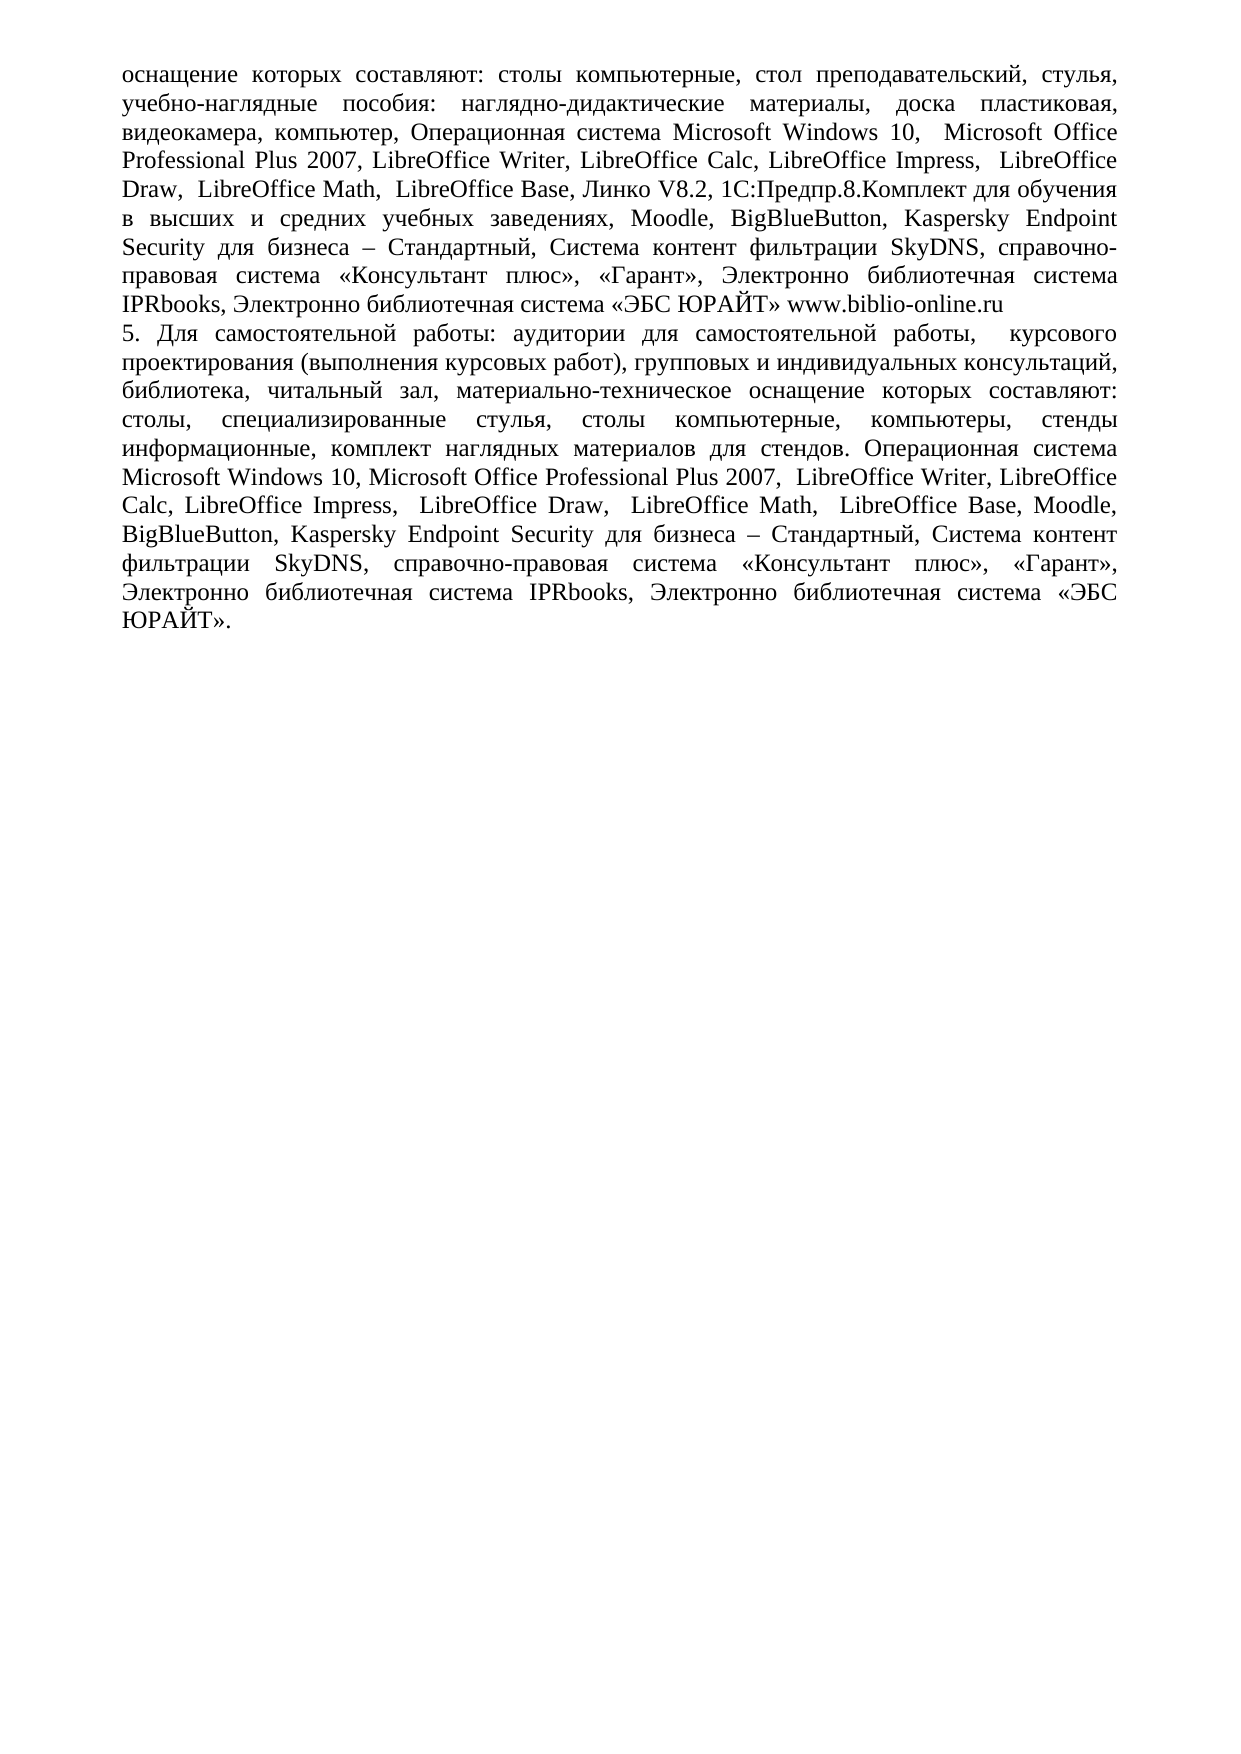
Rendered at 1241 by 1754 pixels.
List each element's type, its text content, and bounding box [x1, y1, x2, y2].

table_header оснащение которых составляют: столы компьютерные, стол преподавательский, стулья, учебно-наглядные пособия: наглядно-дидактические материалы, доска пластиковая, видеокамера, компьютер, Операционная система Microsoft Windows 10, Microsoft Office Professional Plus 2007, LibreOffice Writer, LibreOffice Calc, LibreOffice Impress, LibreOffice Draw, LibreOffice Math, LibreOffice Base, Линко V8.2, 1С:Предпр.8.Комплект для обучения в высших и средних учебных заведениях, Moodle, BigBlueButton, Kaspersky Endpoint Security для бизнеса – Стандартный, Система контент фильтрации SkyDNS, справочно-правовая система «Консультант плюс», «Гарант», Электронно библиотечная система IPRbooks, Электронно библиотечная система «ЭБС ЮРАЙТ» www.biblio-online.ru 5. Для самостоятельной работы: аудитории для самостоятельной работы, курсового проектирования (выполнения курсовых работ), групповых и индивидуальных консультаций, библиотека, читальный зал, материально-техническое оснащение которых составляют: столы, специализированные стулья, столы компьютерные, компьютеры, стенды информационные, комплект наглядных материалов для стендов. Операционная система Microsoft Windows 10, Microsoft Office Professional Plus 2007, LibreOffice Writer, LibreOffice Calc, LibreOffice Impress, LibreOffice Draw, LibreOffice Math, LibreOffice Base, Moodle, BigBlueButton, Kaspersky Endpoint Security для бизнеса – Стандартный, Система контент фильтрации SkyDNS, справочно-правовая система «Консультант плюс», «Гарант», Электронно библиотечная система IPRbooks, Электронно библиотечная система «ЭБС ЮРАЙТ». [118, 59, 1122, 652]
